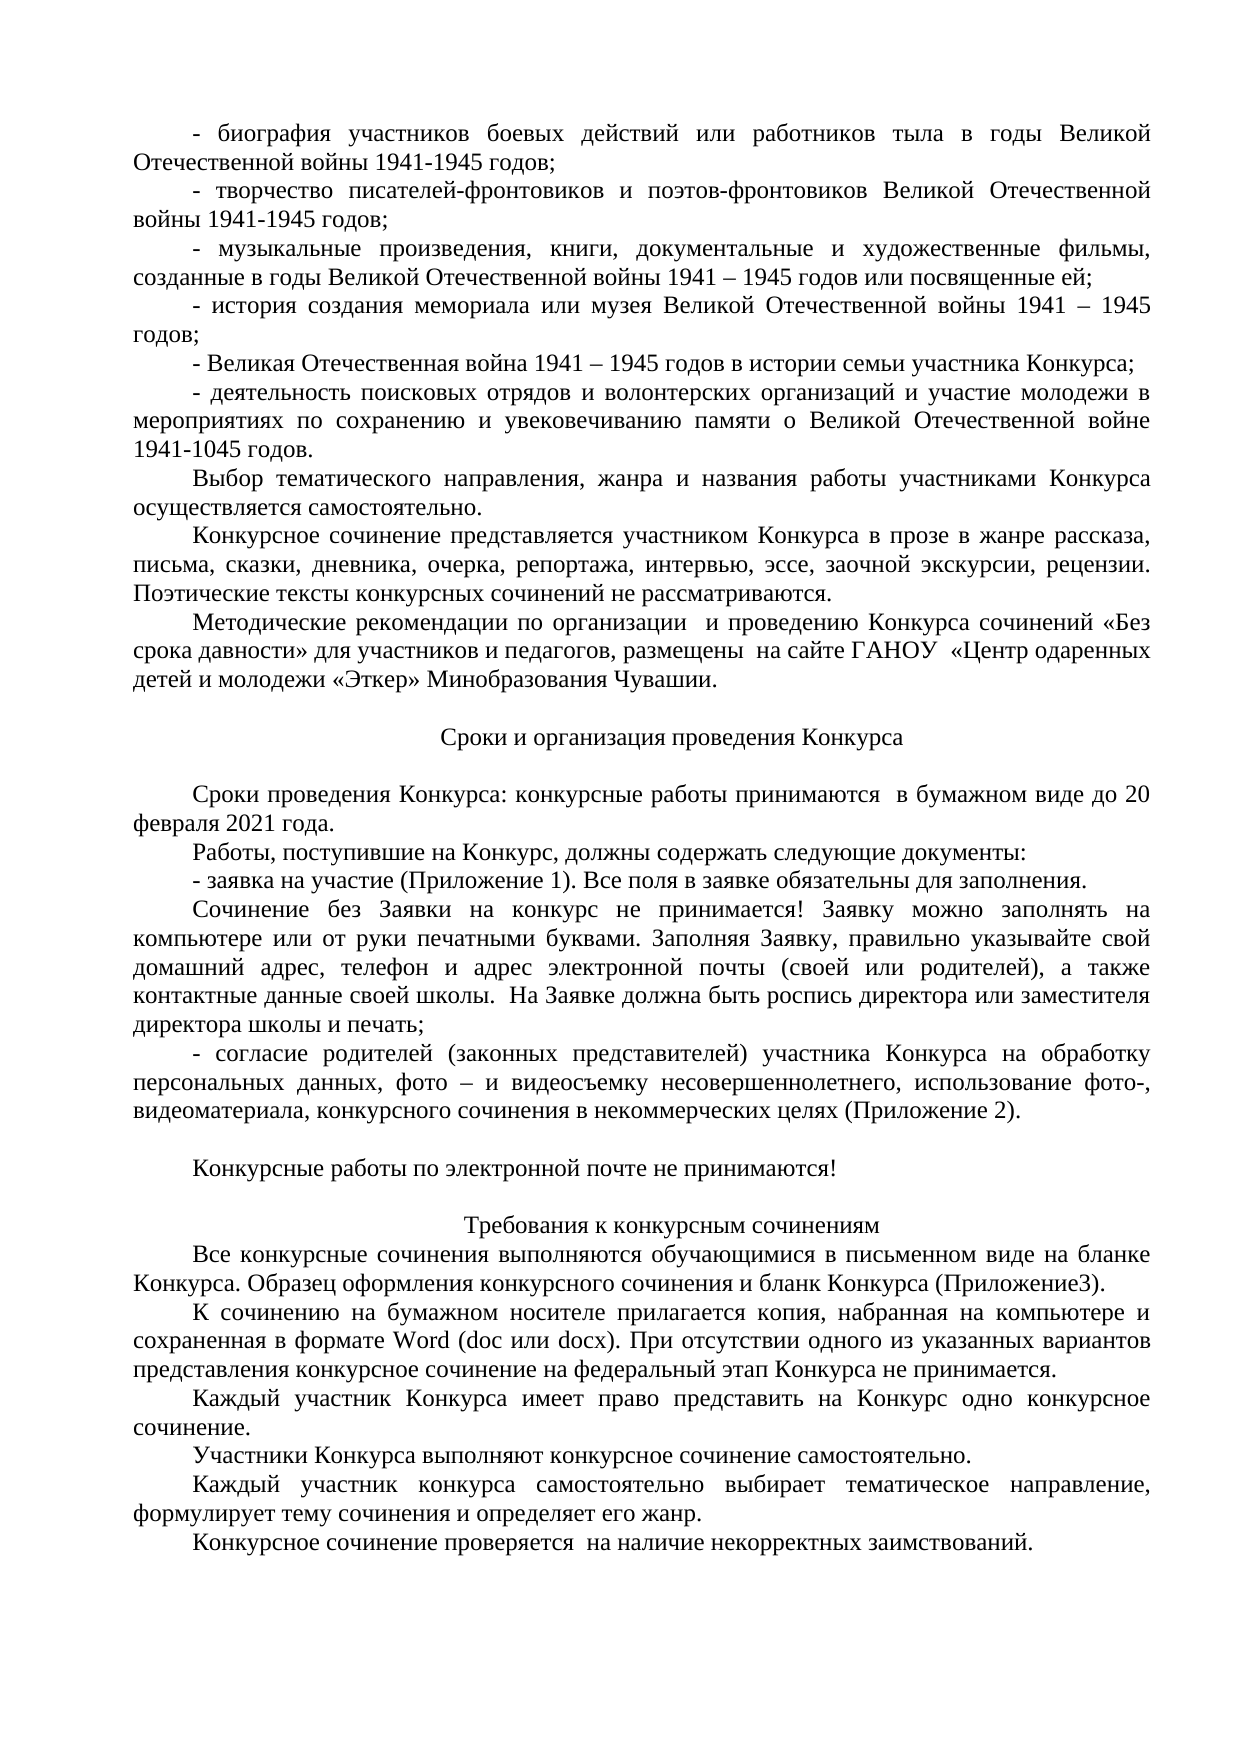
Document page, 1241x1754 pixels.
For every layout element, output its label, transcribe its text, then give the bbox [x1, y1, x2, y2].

text - Великая Отечественная война 1941 – 1945 годов в истории семьи участника Конкурса; [133, 348, 1152, 377]
text Все конкурсные сочинения выполняются обучающимися в письменном виде на бланке Конкурса. Образец оформления конкурсного сочинения и бланк Конкурса (Приложение3). [133, 1239, 1152, 1297]
text Методические рекомендации по организации и проведению Конкурса сочинений «Без срока давности» для участников и педагогов, размещены на сайте ГАНОУ «Центр одаренных детей и молодежи «Эткер» Минобразования Чувашии. [133, 607, 1152, 693]
text - творчество писателей-фронтовиков и поэтов-фронтовиков Великой Отечественной войны 1941-1945 годов; [133, 176, 1152, 233]
text К сочинению на бумажном носителе прилагается копия, набранная на компьютере и сохраненная в формате Word (doc или docx). При отсутствии одного из указанных вариантов представления конкурсное сочинение на федеральный этап Конкурса не принимается. [133, 1297, 1152, 1383]
text Конкурсные работы по электронной почте не принимаются! [133, 1153, 1152, 1182]
text - деятельность поисковых отрядов и волонтерских организаций и участие молодежи в мероприятиях по сохранению и увековечиванию памяти о Великой Отечественной войне 1941-1045 годов. [133, 377, 1152, 463]
text - биография участников боевых действий или работников тыла в годы Великой Отечественной войны 1941-1945 годов; [133, 118, 1152, 176]
text - история создания мемориала или музея Великой Отечественной войны 1941 – 1945 годов; [133, 291, 1152, 348]
text - заявка на участие (Приложение 1). Все поля в заявке обязательны для заполнения. [133, 866, 1152, 894]
text - музыкальные произведения, книги, документальные и художественные фильмы, созданные в годы Великой Отечественной войны 1941 – 1945 годов или посвященные ей; [133, 233, 1152, 291]
text Выбор тематического направления, жанра и названия работы участниками Конкурса осуществляется самостоятельно. [133, 463, 1152, 521]
text Требования к конкурсным сочинениям [133, 1211, 1152, 1239]
text Конкурсное сочинение проверяется на наличие некорректных заимствований. [133, 1527, 1152, 1556]
text Работы, поступившие на Конкурс, должны содержать следующие документы: [133, 837, 1152, 866]
text Сроки и организация проведения Конкурса [133, 722, 1152, 751]
text Каждый участник Конкурса имеет право представить на Конкурс одно конкурсное сочинение. [133, 1383, 1152, 1441]
text Сроки проведения Конкурса: конкурсные работы принимаются в бумажном виде до 20 февраля 2021 года. [133, 779, 1152, 837]
text Сочинение без Заявки на конкурс не принимается! Заявку можно заполнять на компьютере или от руки печатными буквами. Заполняя Заявку, правильно указывайте свой домашний адрес, телефон и адрес электронной почты (своей или родителей), а также контактные данные своей школы. На Заявке должна быть роспись директора или заместителя директора школы и печать; [133, 894, 1152, 1038]
text Участники Конкурса выполняют конкурсное сочинение самостоятельно. [133, 1441, 1152, 1469]
text Каждый участник конкурса самостоятельно выбирает тематическое направление, формулирует тему сочинения и определяет его жанр. [133, 1469, 1152, 1527]
text - согласие родителей (законных представителей) участника Конкурса на обработку персональных данных, фото – и видеосъемку несовершеннолетнего, использование фото-, видеоматериала, конкурсного сочинения в некоммерческих целях (Приложение 2). [133, 1038, 1152, 1124]
text Конкурсное сочинение представляется участником Конкурса в прозе в жанре рассказа, письма, сказки, дневника, очерка, репортажа, интервью, эссе, заочной экскурсии, рецензии. Поэтические тексты конкурсных сочинений не рассматриваются. [133, 521, 1152, 607]
